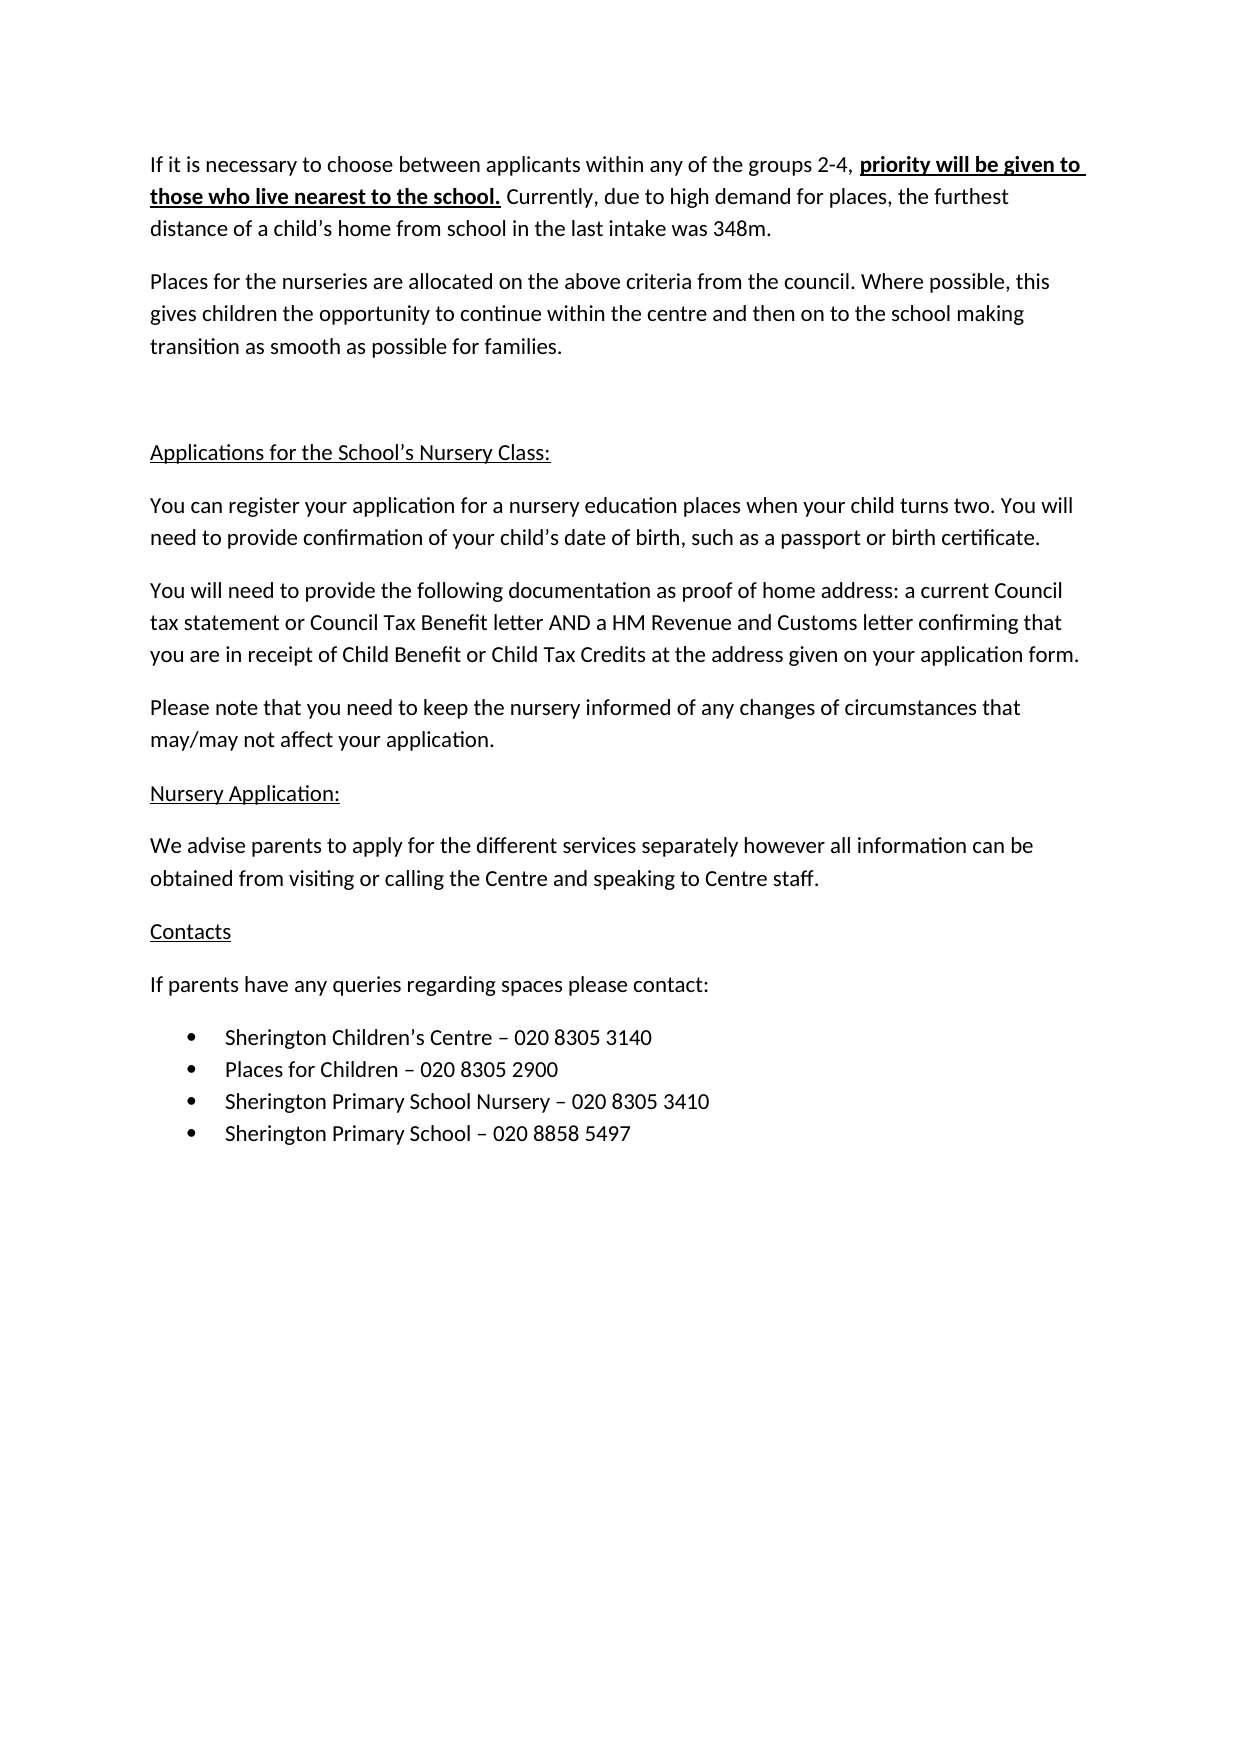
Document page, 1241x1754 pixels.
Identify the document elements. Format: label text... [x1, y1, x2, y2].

text Applications for the School’s Nursery Class: [150, 438, 1090, 466]
text We advise parents to apply for the different services separately however all information can be obtained from visiting or calling the Centre and speaking to Centre staff. [150, 832, 1090, 892]
list Places for Children – 020 8305 2900 [187, 1055, 1090, 1083]
text Contacts [150, 917, 1090, 945]
text If it is necessary to choose between applicants within any of the groups 2-4, priority will be given to those who live nearest to the school. Currently, due to high demand for places, the furthest distance of a child’s home from school in the last intake was 348m. [150, 150, 1090, 242]
list Sherington Primary School Nursery – 020 8305 3410 [187, 1087, 1090, 1115]
text If parents have any queries regarding spaces please contact: [150, 970, 1090, 998]
list Sherington Children’s Centre – 020 8305 3140 [187, 1023, 1090, 1051]
text You will need to provide the following documentation as proof of home address: a current Council tax statement or Council Tax Benefit letter AND a HM Revenue and Customs letter confirming that you are in receipt of Child Benefit or Child Tax Credits at the address given on your application form. [150, 576, 1090, 668]
text Please note that you need to keep the nursery informed of any changes of circumstances that may/may not affect your application. [150, 693, 1090, 754]
text You can register your application for a nursery education places when your child turns two. You will need to provide confirmation of your child’s date of birth, such as a passport or birth certificate. [150, 491, 1090, 551]
text Nursery Application: [150, 779, 1090, 807]
list Sherington Primary School – 020 8858 5497 [187, 1119, 1090, 1147]
text Places for the nurseries are allocated on the above criteria from the council. Where possible, this gives children the opportunity to continue within the centre and then on to the school making transition as smooth as possible for families. [150, 267, 1090, 360]
